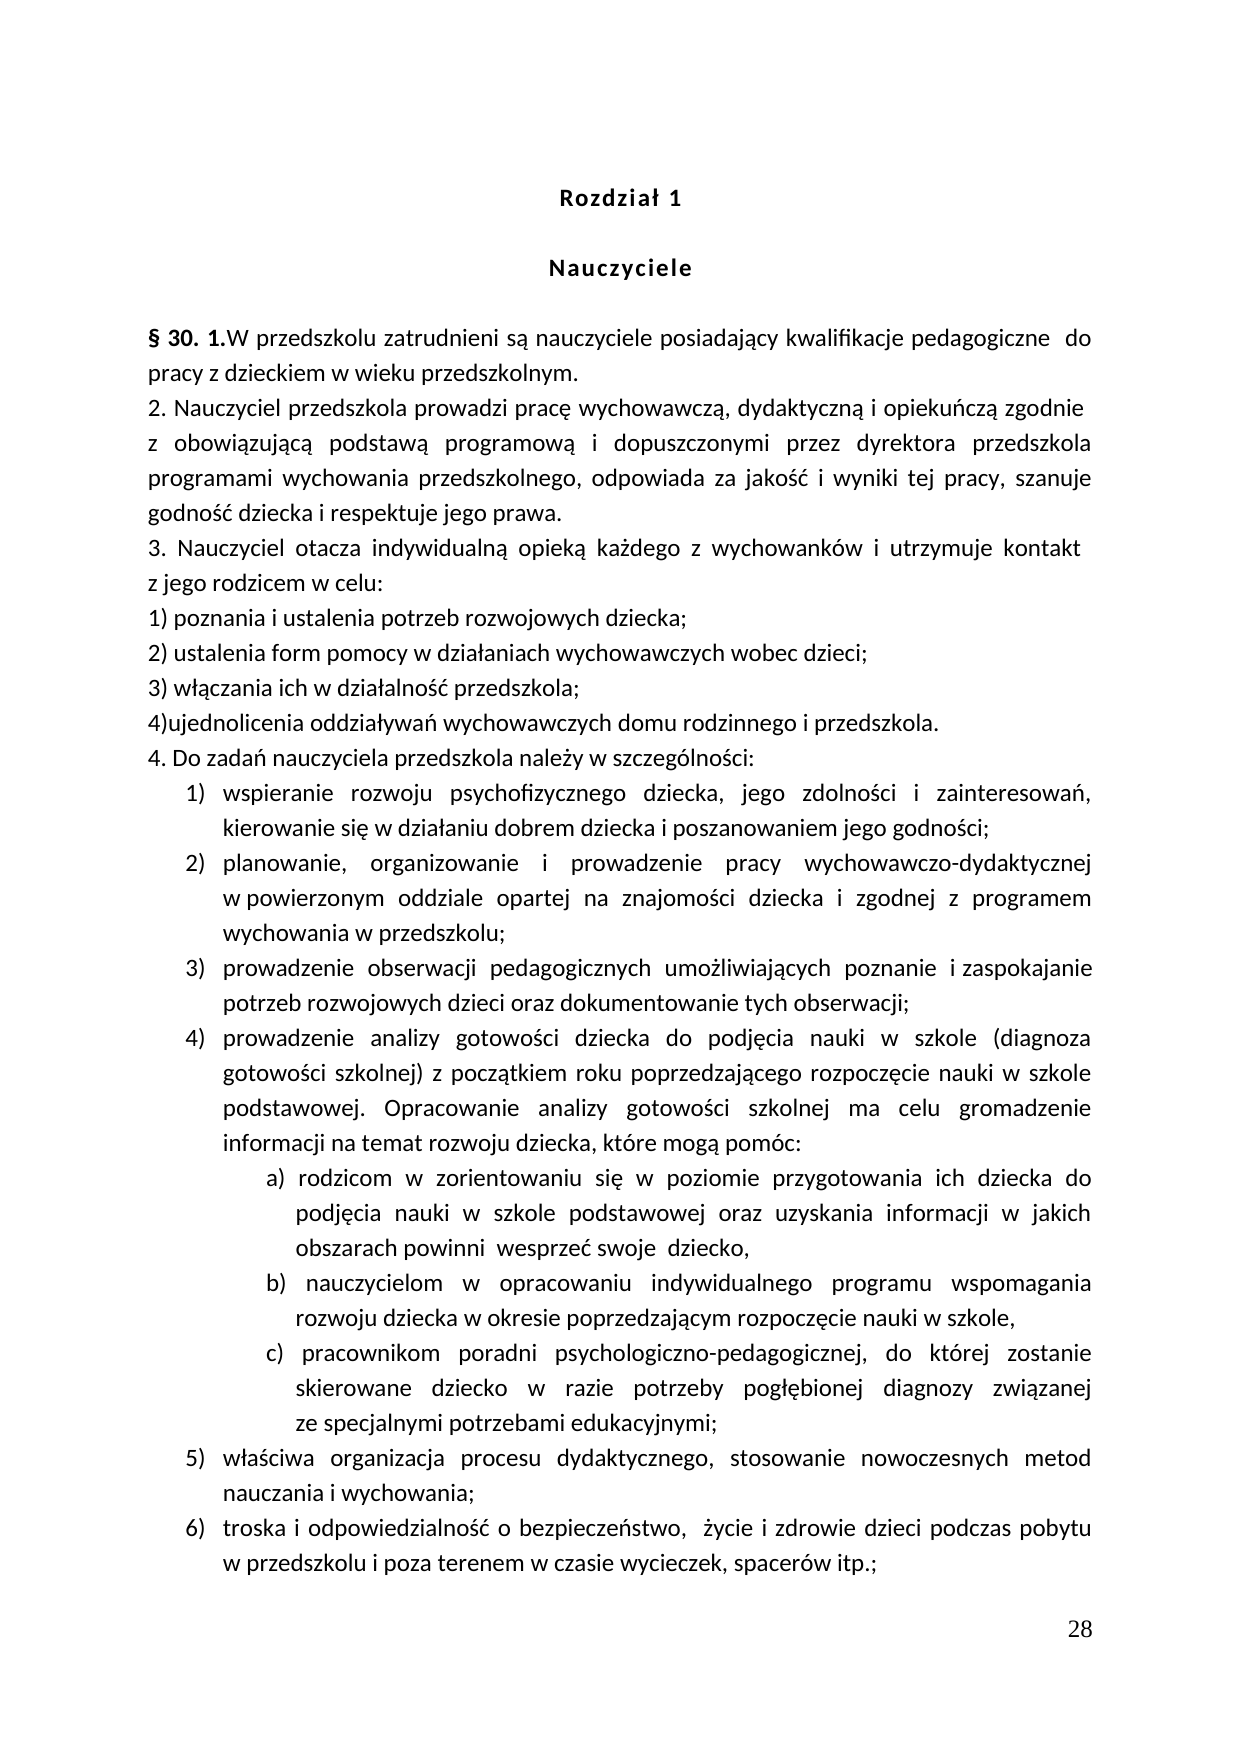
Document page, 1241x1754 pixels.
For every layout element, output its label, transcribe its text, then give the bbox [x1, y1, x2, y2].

list prowadzenie obserwacji pedagogicznych umożliwiających poznanie i zaspokajanie potrzeb rozwojowych dzieci oraz dokumentowanie tych obserwacji; [185, 953, 1093, 1018]
text c) pracownikom poradni psychologiczno-pedagogicznej, do której zostanie skierowane dziecko w razie potrzeby pogłębionej diagnozy związanej ze specjalnymi potrzebami edukacyjnymi; [266, 1338, 1093, 1438]
text 4. Do zadań nauczyciela przedszkola należy w szczególności: [148, 743, 1093, 773]
text b) nauczycielom w opracowaniu indywidualnego programu wspomagania rozwoju dziecka w okresie poprzedzającym rozpoczęcie nauki w szkole, [266, 1268, 1093, 1333]
list prowadzenie analizy gotowości dziecka do podjęcia nauki w szkole (diagnoza gotowości szkolnej) z początkiem roku poprzedzającego rozpoczęcie nauki w szkole podstawowej. Opracowanie analizy gotowości szkolnej ma celu gromadzenie informacji na temat rozwoju dziecka, które mogą pomóc: [185, 1023, 1093, 1158]
text Nauczyciele [148, 253, 1093, 283]
list troska i odpowiedzialność o bezpieczeństwo, życie i zdrowie dzieci podczas pobytu w przedszkolu i poza terenem w czasie wycieczek, spacerów itp.; [185, 1513, 1093, 1578]
text 2) ustalenia form pomocy w działaniach wychowawczych wobec dzieci; [148, 638, 1093, 668]
text 3. Nauczyciel otacza indywidualną opieką każdego z wychowanków i utrzymuje kontakt z jego rodzicem w celu: [148, 533, 1093, 598]
text 4)ujednolicenia oddziaływań wychowawczych domu rodzinnego i przedszkola. [148, 708, 1093, 738]
text 3) włączania ich w działalność przedszkola; [148, 673, 1093, 703]
list planowanie, organizowanie i prowadzenie pracy wychowawczo-dydaktycznej w powierzonym oddziale opartej na znajomości dziecka i zgodnej z programem wychowania w przedszkolu; [185, 848, 1093, 948]
text a) rodzicom w zorientowaniu się w poziomie przygotowania ich dziecka do podjęcia nauki w szkole podstawowej oraz uzyskania informacji w jakich obszarach powinni wesprzeć swoje dziecko, [266, 1163, 1093, 1263]
list właściwa organizacja procesu dydaktycznego, stosowanie nowoczesnych metod nauczania i wychowania; [185, 1443, 1093, 1508]
text Rozdział 1 [148, 183, 1093, 213]
text 2. Nauczyciel przedszkola prowadzi pracę wychowawczą, dydaktyczną i opiekuńczą zgodnie z obowiązującą podstawą programową i dopuszczonymi przez dyrektora przedszkola programami wychowania przedszkolnego, odpowiada za jakość i wyniki tej pracy, szanuje godność dziecka i respektuje jego prawa. [148, 393, 1093, 528]
text 1) poznania i ustalenia potrzeb rozwojowych dziecka; [148, 603, 1093, 633]
list wspieranie rozwoju psychofizycznego dziecka, jego zdolności i zainteresowań, kierowanie się w działaniu dobrem dziecka i poszanowaniem jego godności; [185, 778, 1093, 843]
text § 30. 1.W przedszkolu zatrudnieni są nauczyciele posiadający kwalifikacje pedagogiczne do pracy z dzieckiem w wieku przedszkolnym. [148, 323, 1093, 388]
